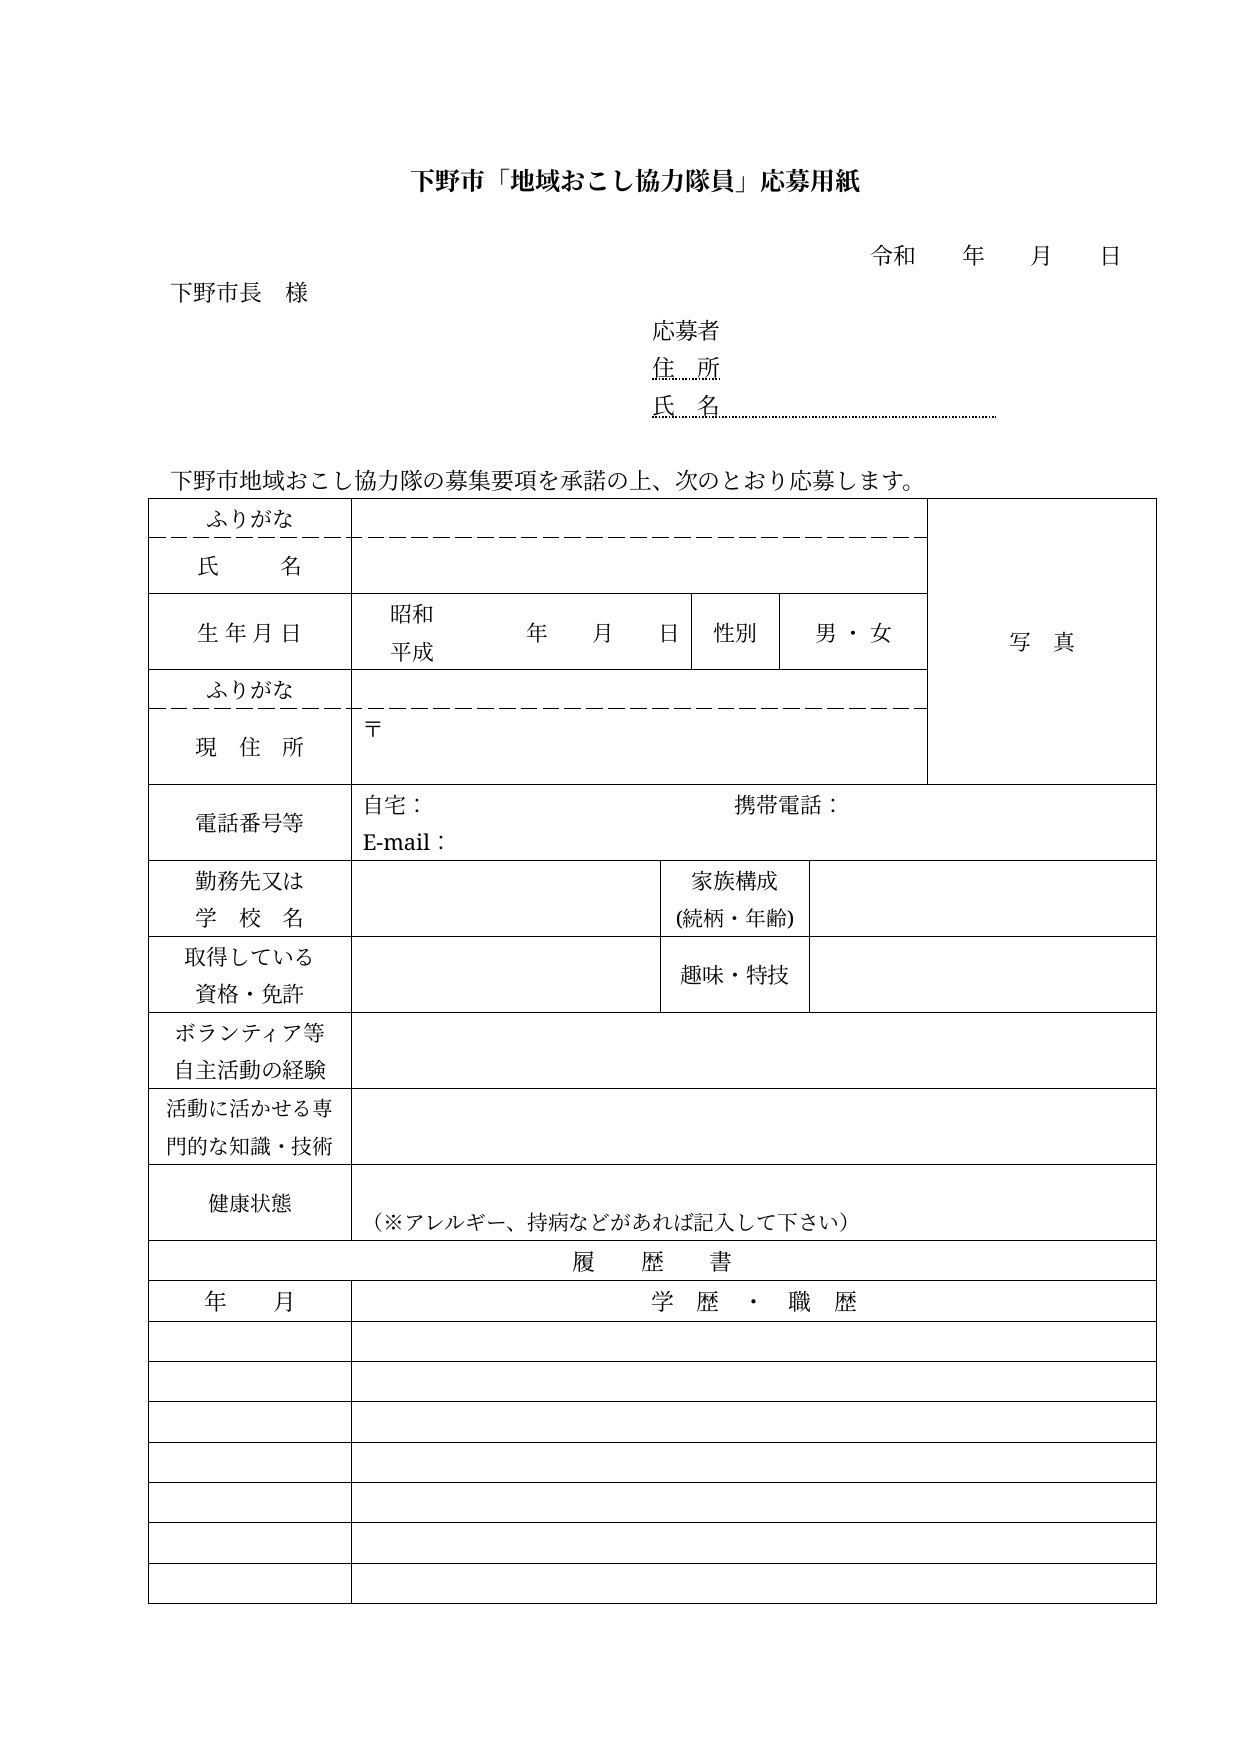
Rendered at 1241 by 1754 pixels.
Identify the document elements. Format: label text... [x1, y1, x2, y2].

table_cell [352, 1402, 1156, 1442]
table_cell [810, 937, 1156, 1012]
table_cell 学 歴 ・ 職 歴 [352, 1281, 1156, 1321]
table_cell [149, 1402, 351, 1442]
text 下野市長 様 [148, 273, 1122, 311]
table_cell 〒 [352, 708, 927, 784]
text 令和 年 月 日 [148, 236, 1122, 273]
table_cell [352, 537, 927, 593]
table_cell [149, 1523, 351, 1562]
table_cell 家族構成 (続柄・年齢) [661, 861, 809, 936]
table_cell 年 月 日 [445, 594, 691, 669]
table_cell 活動に活かせる専門的な知識・技術 [149, 1089, 351, 1164]
table_cell [352, 1013, 1156, 1088]
table_cell [352, 861, 660, 936]
text 下野市「地域おこし協力隊員」応募用紙 [148, 161, 1122, 198]
table_header ふりがな [149, 499, 351, 537]
table_cell 自宅： 携帯電話： E-mail： [352, 785, 1156, 860]
table_cell 昭和 平成 [352, 594, 445, 669]
table_cell 趣味・特技 [661, 937, 809, 1012]
text 応募者 [148, 311, 1022, 348]
table_cell 生 年 月 日 [149, 594, 351, 669]
table_cell [352, 1443, 1156, 1482]
table_cell 男 ・ 女 [780, 594, 927, 669]
text 下野市地域おこし協力隊の募集要項を承諾の上、次のとおり応募します。 [148, 461, 1122, 498]
table_cell [352, 1564, 1156, 1603]
text 氏 名 [148, 386, 1022, 423]
table_cell [352, 1483, 1156, 1522]
table_cell [352, 1362, 1156, 1401]
table_cell 年 月 [149, 1281, 351, 1321]
table_cell [149, 1322, 351, 1361]
table_cell [352, 1089, 1156, 1164]
table_cell （※アレルギー、持病などがあれば記入して下さい） [352, 1165, 1156, 1240]
table_cell [149, 1443, 351, 1482]
table_cell ボランティア等 自主活動の経験 [149, 1013, 351, 1088]
table_cell 電話番号等 [149, 785, 351, 860]
table_cell [352, 1322, 1156, 1361]
table_cell 履 歴 書 [149, 1241, 1156, 1280]
table_cell ふりがな [149, 670, 351, 708]
table_header [352, 499, 927, 537]
table_cell [352, 937, 660, 1012]
table_cell [810, 861, 1156, 936]
text 住 所 [148, 348, 1022, 386]
table_cell [149, 1483, 351, 1522]
table_cell 取得している 資格・免許 [149, 937, 351, 1012]
table_cell [352, 670, 927, 708]
table_cell 氏 名 [149, 537, 351, 593]
table_cell 現 住 所 [149, 708, 351, 784]
table_cell [352, 1523, 1156, 1562]
table_cell [149, 1362, 351, 1401]
table_header 写 真 [928, 499, 1156, 784]
table_cell 健康状態 [149, 1165, 351, 1240]
table_cell 性別 [692, 594, 779, 669]
table_cell [149, 1564, 351, 1603]
table_cell 勤務先又は 学 校 名 [149, 861, 351, 936]
